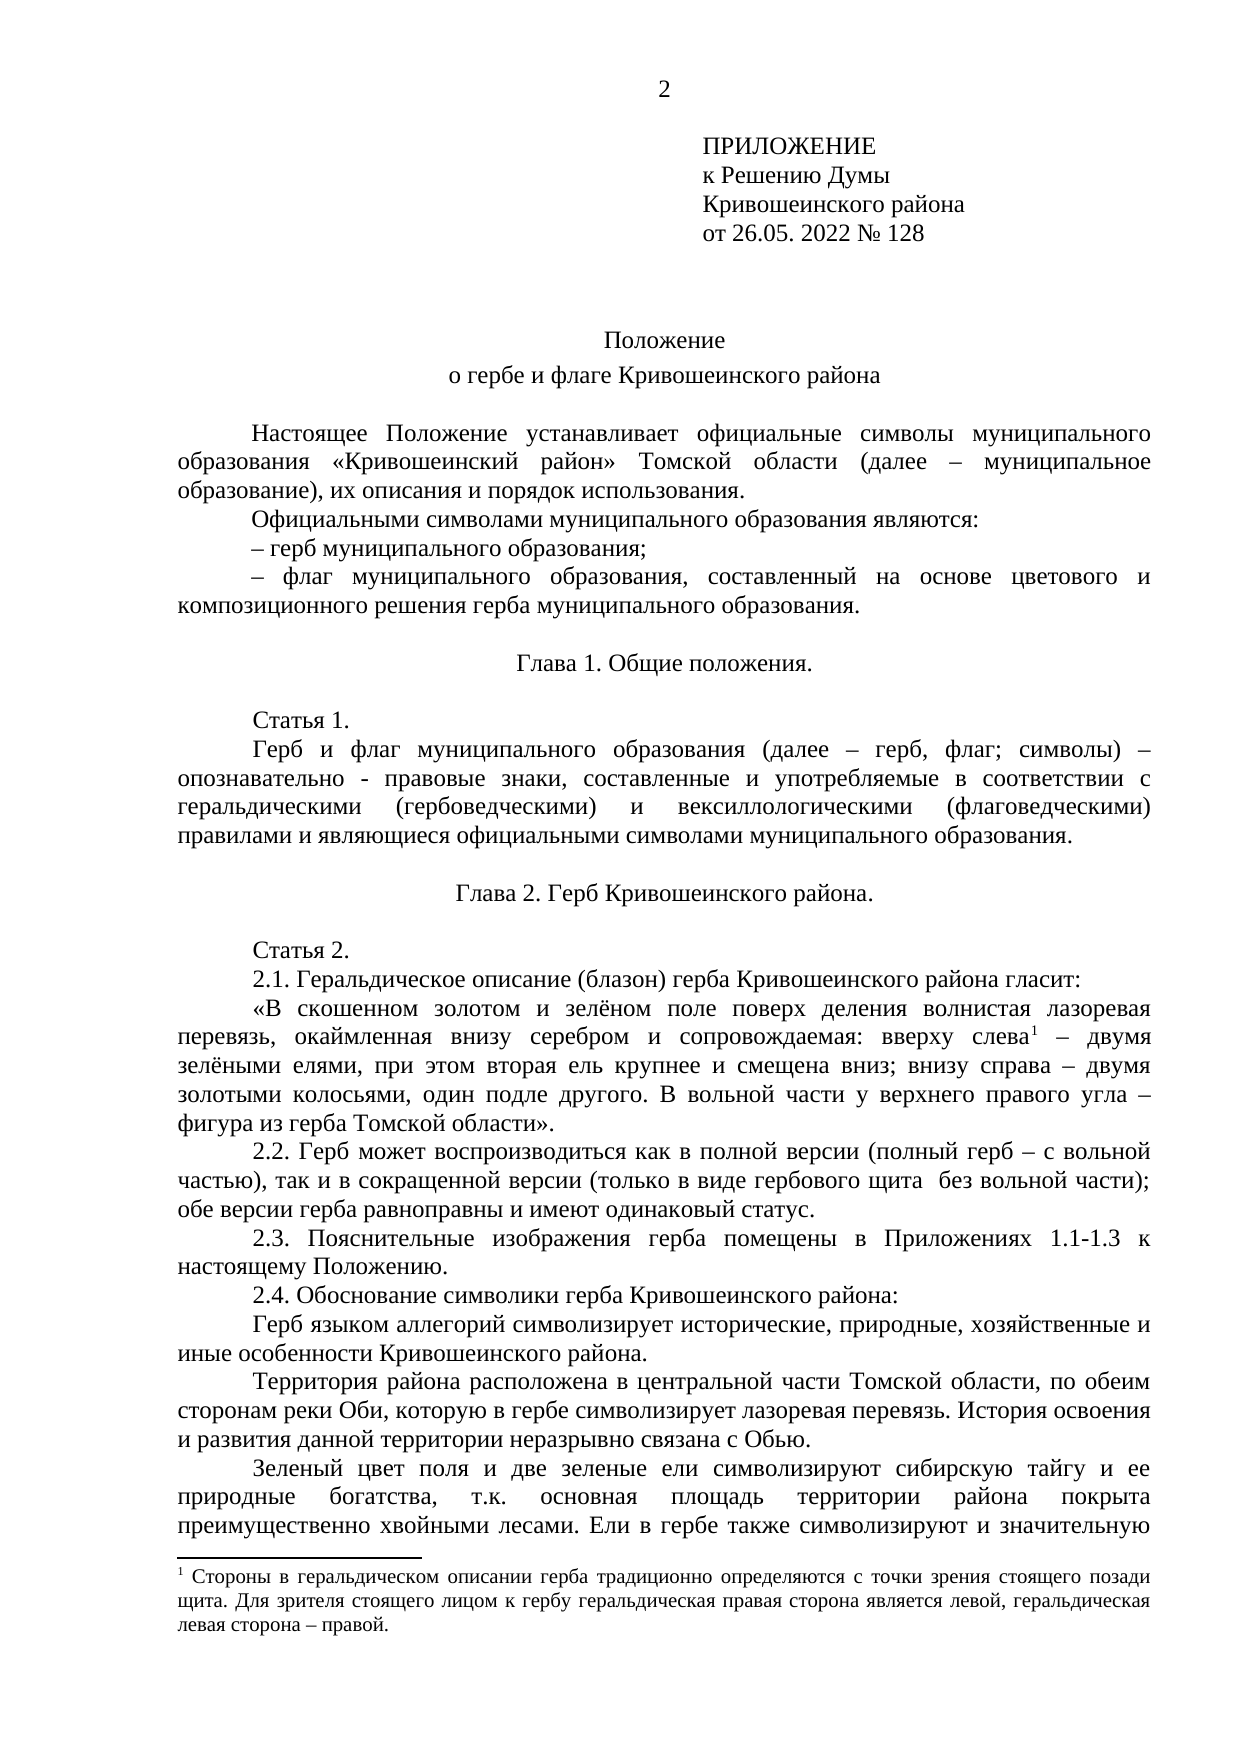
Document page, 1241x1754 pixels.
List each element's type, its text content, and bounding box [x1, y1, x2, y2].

text Кривошеинского района [546, 189, 1152, 218]
text «В скошенном золотом и зелёном поле поверх деления волнистая лазоревая перевязь, окаймленная внизу серебром и сопровождаемая: вверху слева – двумя зелёными елями, при этом вторая ель крупнее и смещена вниз; внизу справа – двумя золотыми колосьями, один подле другого. В вольной части у верхнего правого угла – фигура из герба Томской области». [177, 993, 1152, 1136]
text Территория района расположена в центральной части Томской области, по обеим сторонам реки Оби, которую в гербе символизирует лазоревая перевязь. История освоения и развития данной территории неразрывно связана с Обью. [177, 1366, 1152, 1453]
text ПРИЛОЖЕНИЕ [546, 131, 1152, 160]
text к Решению Думы [546, 160, 1152, 189]
text Статья 1. [177, 705, 1152, 734]
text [177, 1453, 1152, 1539]
text – флаг муниципального образования, составленный на основе цветового и композиционного решения герба муниципального образования. [177, 561, 1152, 619]
text 2.1. Геральдическое описание (блазон) герба Кривошеинского района гласит: [177, 964, 1152, 993]
text – герб муниципального образования; [251, 533, 1152, 561]
text Статья 2. [177, 935, 1152, 964]
text Настоящее Положение устанавливает официальные символы муниципального образования «Кривошеинский район» Томской области (далее – муниципальное образование), их описания и порядок использования. [177, 418, 1152, 504]
text Герб языком аллегорий символизирует исторические, природные, хозяйственные и иные особенности Кривошеинского района. [177, 1309, 1152, 1366]
text Глава 2. Герб Кривошеинского района. [177, 878, 1152, 906]
text о гербе и флаге Кривошеинского района [177, 360, 1152, 389]
text 2.3. Пояснительные изображения герба помещены в Приложениях 1.1-1.3 к настоящему Положению. [177, 1223, 1152, 1280]
text 2.2. Герб может воспроизводиться как в полной версии (полный герб – с вольной частью), так и в сокращенной версии (только в виде гербового щита без вольной части); обе версии герба равноправны и имеют одинаковый статус. [177, 1136, 1152, 1223]
text Официальными символами муниципального образования являются: [251, 504, 1152, 533]
text 2.4. Обоснование символики герба Кривошеинского района: [177, 1280, 1152, 1309]
text Глава 1. Общие положения. [177, 648, 1152, 676]
text от 26.05. 2022 № 128 [546, 218, 1152, 246]
text Герб и флаг муниципального образования (далее – герб, флаг; символы) – опознавательно - правовые знаки, составленные и употребляемые в соответствии с геральдическими (гербоведческими) и вексиллологическими (флаговедческими) правилами и являющиеся официальными символами муниципального образования. [177, 734, 1152, 849]
subtitle Положение [177, 325, 1152, 354]
